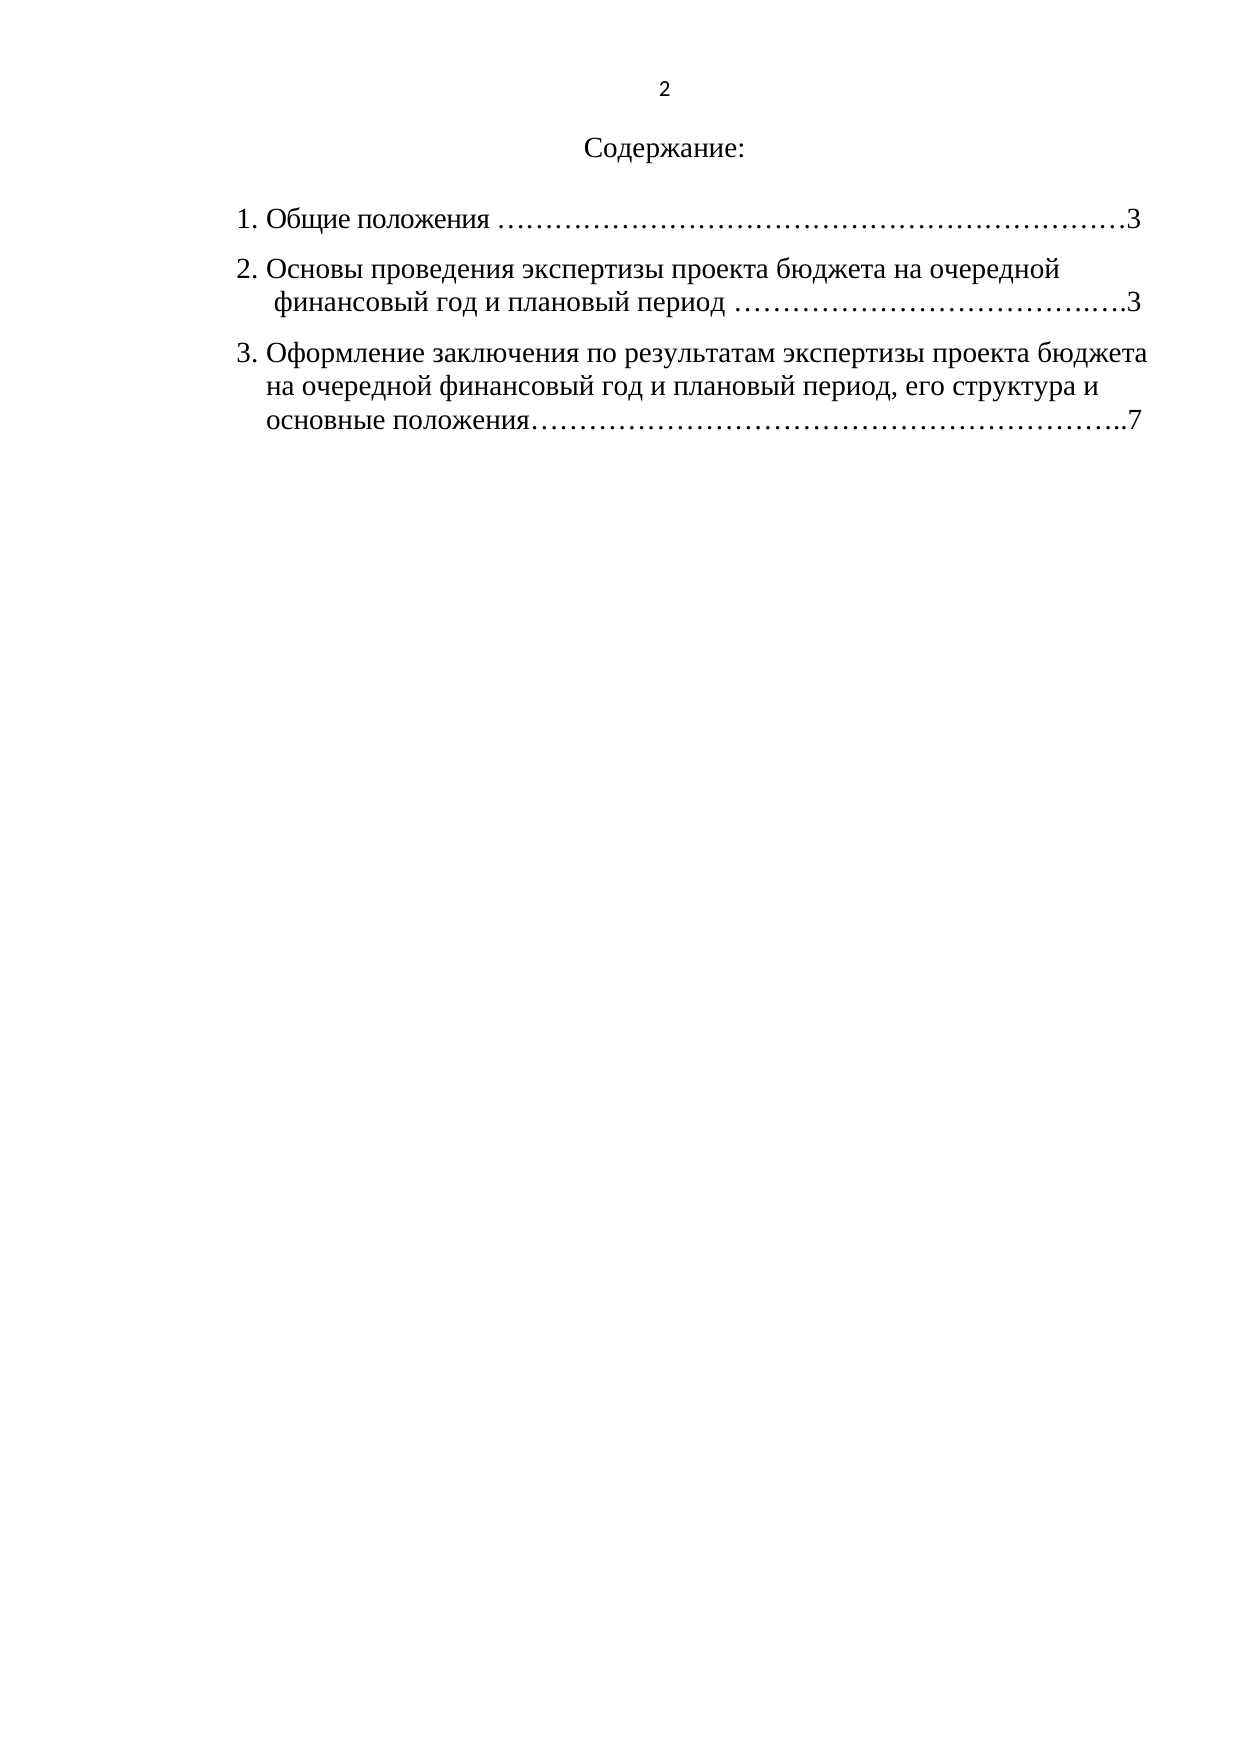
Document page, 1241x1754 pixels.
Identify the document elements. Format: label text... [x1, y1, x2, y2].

text Содержание: [177, 130, 1152, 163]
list Оформление заключения по результатам экспертизы проекта бюджета на очередной финансовый год и плановый период, его структура и основные положения……………………………………………………..7 [236, 335, 1152, 435]
list Общие положения …………………………………………………………3 [236, 201, 1152, 234]
list Основы проведения экспертизы проекта бюджета на очередной финансовый год и плановый период ……………………………….….3 [236, 251, 1152, 318]
